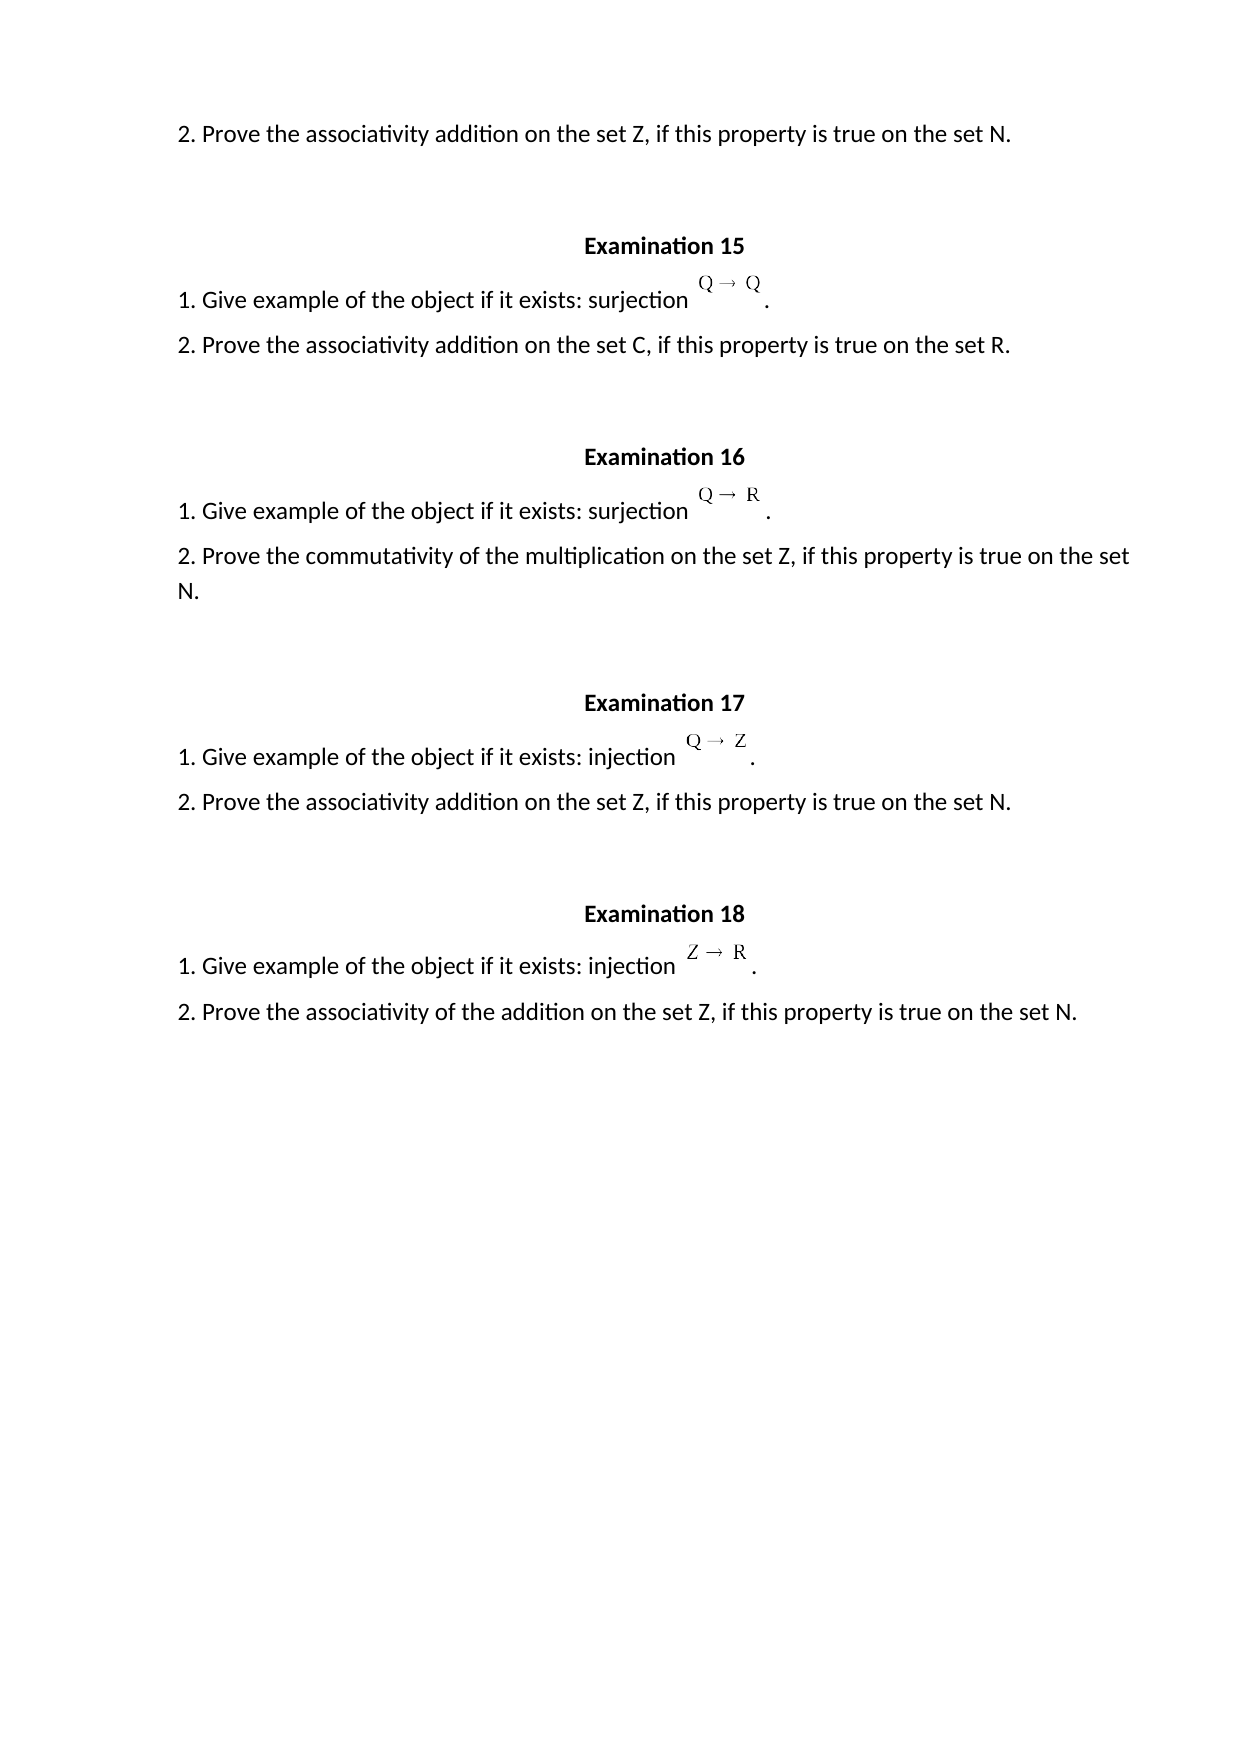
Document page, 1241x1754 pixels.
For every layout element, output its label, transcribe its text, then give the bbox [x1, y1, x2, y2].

text Examination 17 [177, 687, 1152, 717]
text 2. Prove the associativity of the addition on the set Z, if this property is true on the set N. [177, 996, 1152, 1026]
text 2. Prove the commutativity of the multiplication on the set Z, if this property is true on the set N. [177, 540, 1152, 606]
text Examination 15 [177, 230, 1152, 260]
text 2. Prove the associativity addition on the set Z, if this property is true on the set N. [177, 786, 1152, 817]
text 1. Give example of the object if it exists: surjection . [177, 482, 1152, 525]
text 1. Give example of the object if it exists: injection . [177, 939, 1152, 981]
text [177, 271, 1152, 314]
text 1. Give example of the object if it exists: injection . [177, 728, 1152, 771]
text Examination 18 [177, 898, 1152, 928]
text 2. Prove the associativity addition on the set C, if this property is true on the set R. [177, 329, 1152, 360]
text 2. Prove the associativity addition on the set Z, if this property is true on the set N. [177, 118, 1152, 149]
text Examination 16 [177, 441, 1152, 471]
